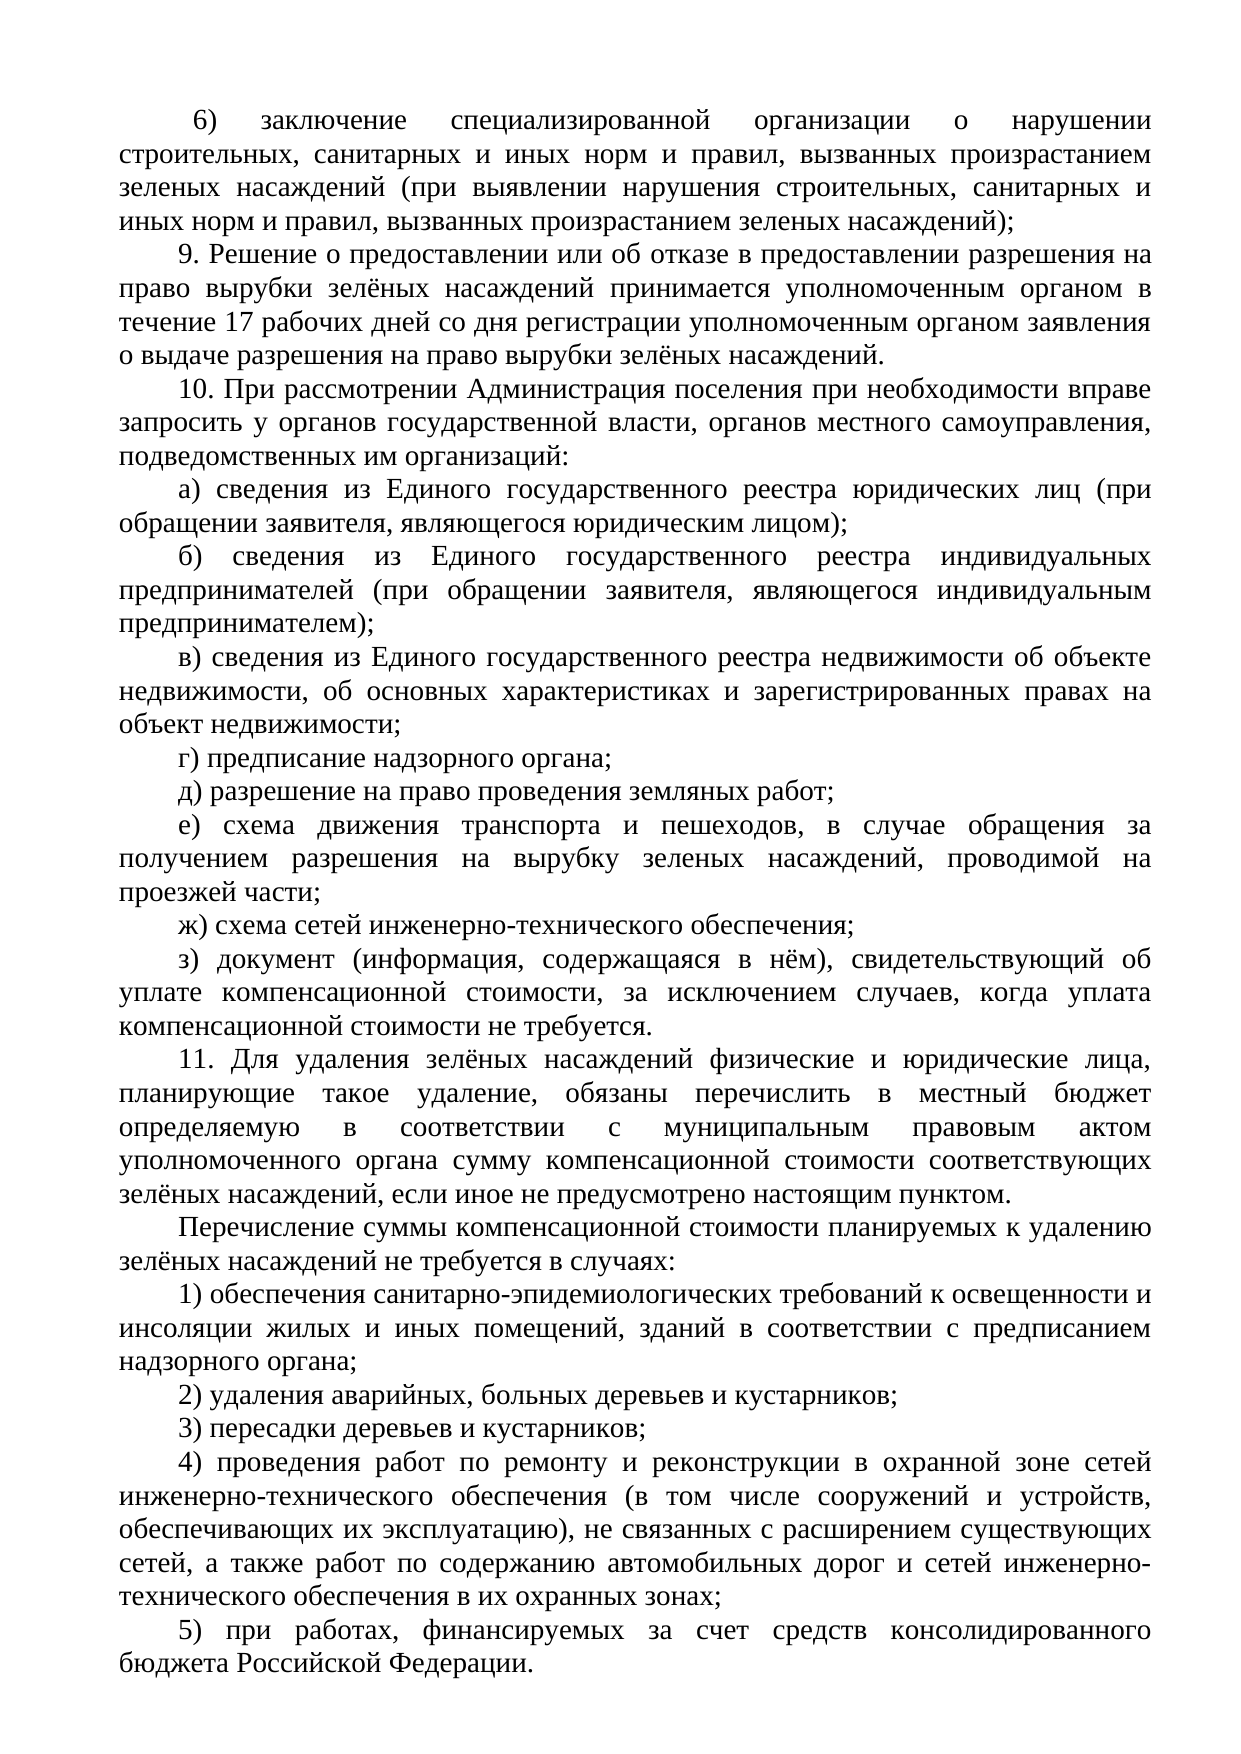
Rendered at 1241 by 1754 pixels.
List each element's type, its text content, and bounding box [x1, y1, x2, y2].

text 9. Решение о предоставлении или об отказе в предоставлении разрешения на право вырубки зелёных насаждений принимается уполномоченным органом в течение 17 рабочих дней со дня регистрации уполномоченным органом заявления о выдаче разрешения на право вырубки зелёных насаждений. [119, 237, 1152, 371]
text 4) проведения работ по ремонту и реконструкции в охранной зоне сетей инженерно-технического обеспечения (в том числе сооружений и устройств, обеспечивающих их эксплуатацию), не связанных с расширением существующих сетей, а также работ по содержанию автомобильных дорог и сетей инженерно-технического обеспечения в их охранных зонах; [119, 1444, 1152, 1612]
text з) документ (информация, содержащаяся в нём), свидетельствующий об уплате компенсационной стоимости, за исключением случаев, когда уплата компенсационной стоимости не требуется. [119, 941, 1152, 1042]
text д) разрешение на право проведения земляных работ; [119, 773, 1152, 807]
text Перечисление суммы компенсационной стоимости планируемых к удалению зелёных насаждений не требуется в случаях: [119, 1209, 1152, 1276]
text 2) удаления аварийных, больных деревьев и кустарников; [119, 1377, 1152, 1411]
text 6) заключение специализированной организации о нарушении строительных, санитарных и иных норм и правил, вызванных произрастанием зеленых насаждений (при выявлении нарушения строительных, санитарных и иных норм и правил, вызванных произрастанием зеленых насаждений); [119, 102, 1152, 237]
text ж) схема сетей инженерно-технического обеспечения; [119, 907, 1152, 941]
text 1) обеспечения санитарно-эпидемиологических требований к освещенности и инсоляции жилых и иных помещений, зданий в соответствии с предписанием надзорного органа; [119, 1276, 1152, 1377]
text 11. Для удаления зелёных насаждений физические и юридические лица, планирующие такое удаление, обязаны перечислить в местный бюджет определяемую в соответствии с муниципальным правовым актом уполномоченного органа сумму компенсационной стоимости соответствующих зелёных насаждений, если иное не предусмотрено настоящим пунктом. [119, 1042, 1152, 1209]
text 10. При рассмотрении Администрация поселения при необходимости вправе запросить у органов государственной власти, органов местного самоуправления, подведомственных им организаций: [119, 371, 1152, 471]
text б) сведения из Единого государственного реестра индивидуальных предпринимателей (при обращении заявителя, являющегося индивидуальным предпринимателем); [119, 538, 1152, 639]
text е) схема движения транспорта и пешеходов, в случае обращения за получением разрешения на вырубку зеленых насаждений, проводимой на проезжей части; [119, 807, 1152, 907]
text 3) пересадки деревьев и кустарников; [119, 1411, 1152, 1444]
text в) сведения из Единого государственного реестра недвижимости об объекте недвижимости, об основных характеристиках и зарегистрированных правах на объект недвижимости; [119, 639, 1152, 740]
text а) сведения из Единого государственного реестра юридических лиц (при обращении заявителя, являющегося юридическим лицом); [119, 471, 1152, 538]
text г) предписание надзорного органа; [119, 740, 1152, 773]
text 5) при работах, финансируемых за счет средств консолидированного бюджета Российской Федерации. [119, 1612, 1152, 1679]
